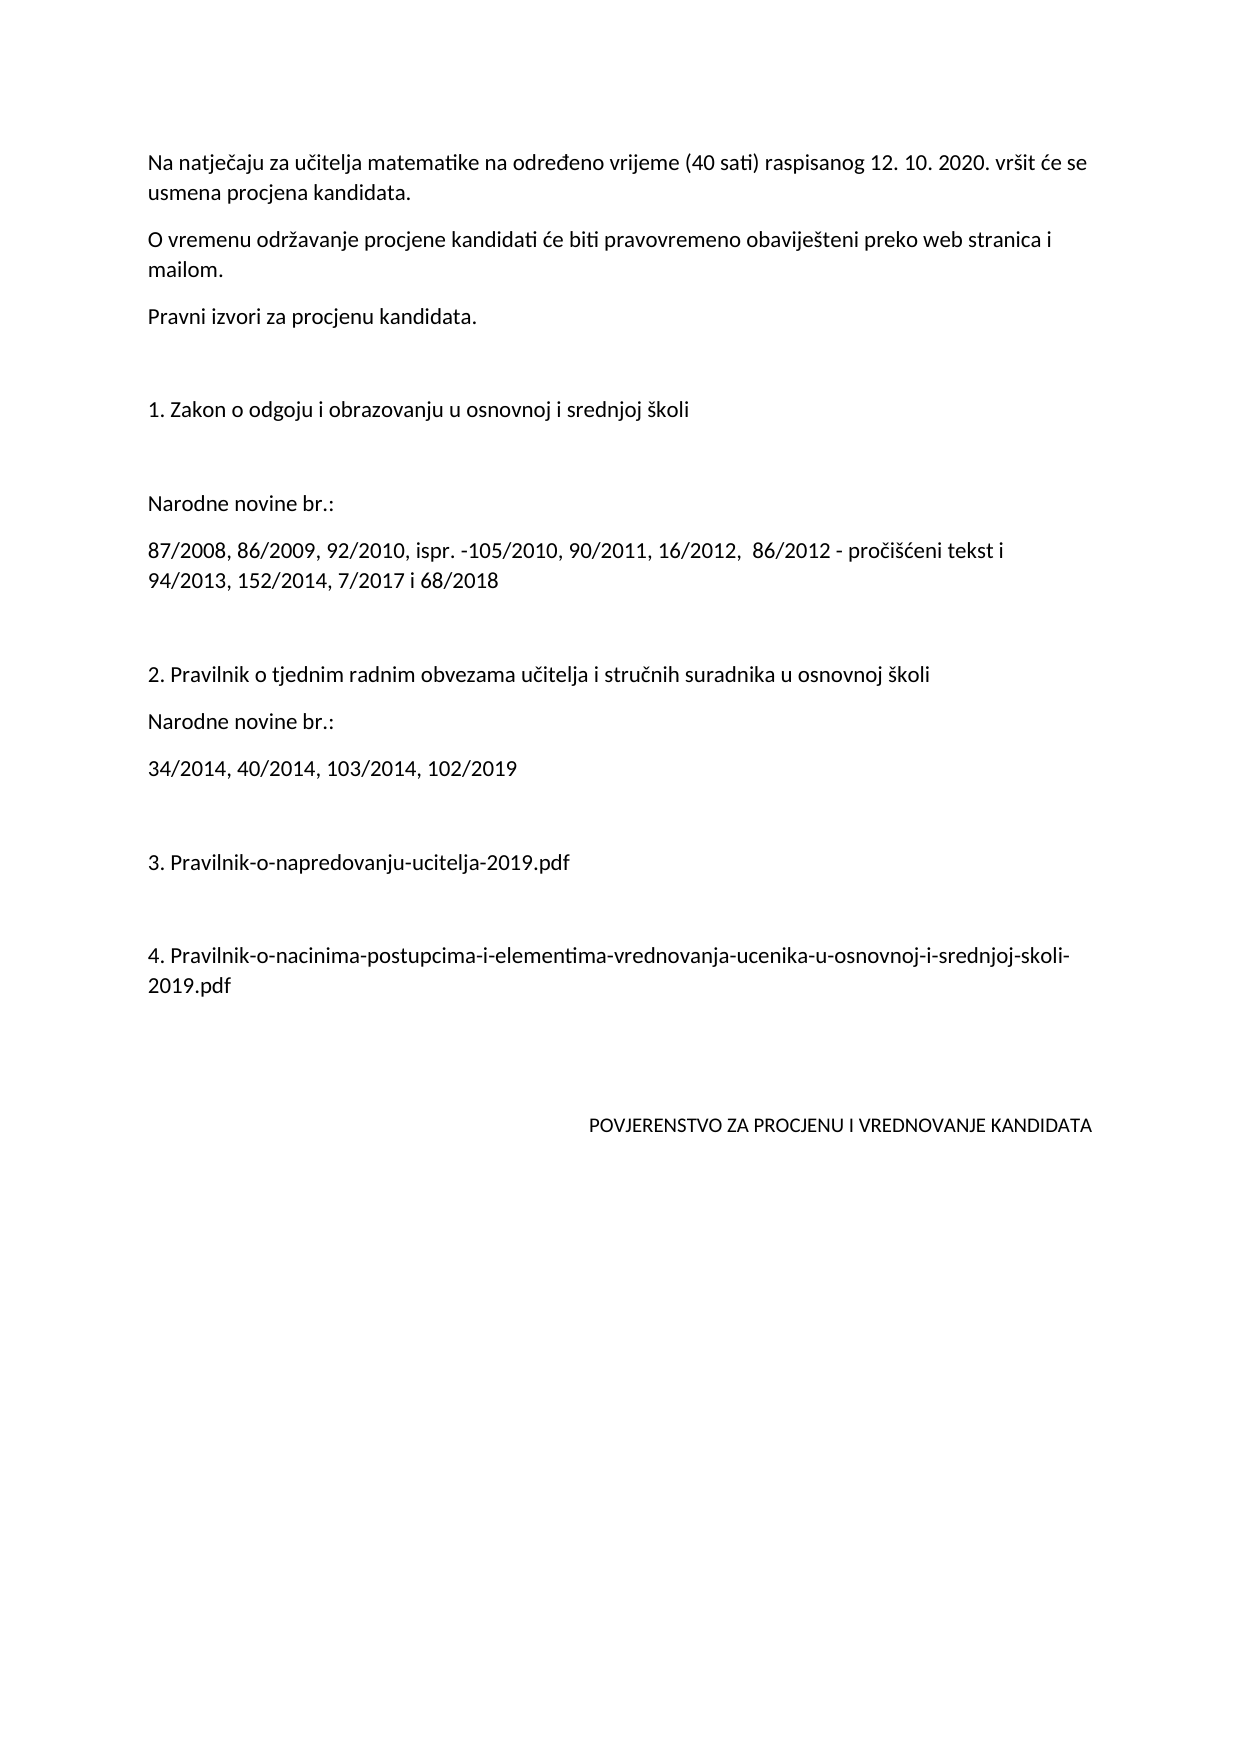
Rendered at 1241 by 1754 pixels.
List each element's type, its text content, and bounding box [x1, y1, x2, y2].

text POVJERENSTVO ZA PROCJENU I VREDNOVANJE KANDIDATA [148, 1112, 1093, 1138]
text Pravni izvori za procjenu kandidata. [148, 302, 1093, 330]
text 34/2014, 40/2014, 103/2014, 102/2019 [148, 754, 1093, 782]
text 4. Pravilnik-o-nacinima-postupcima-i-elementima-vrednovanja-ucenika-u-osnovnoj-i-srednjoj-skoli-2019.pdf [148, 941, 1093, 999]
text 2. Pravilnik o tjednim radnim obvezama učitelja i stručnih suradnika u osnovnoj školi [148, 660, 1093, 688]
text Narodne novine br.: [148, 707, 1093, 735]
text 3. Pravilnik-o-napredovanju-ucitelja-2019.pdf [148, 848, 1093, 876]
text O vremenu održavanje procjene kandidati će biti pravovremeno obaviješteni preko web stranica i mailom. [148, 225, 1093, 283]
text 1. Zakon o odgoju i obrazovanju u osnovnoj i srednjoj školi [148, 396, 1093, 423]
text Narodne novine br.: [148, 489, 1093, 517]
text Na natječaju za učitelja matematike na određeno vrijeme (40 sati) raspisanog 12. 10. 2020. vršit će se usmena procjena kandidata. [148, 148, 1093, 206]
text 87/2008, 86/2009, 92/2010, ispr. -105/2010, 90/2011, 16/2012, 86/2012 - pročišćeni tekst i 94/2013, 152/2014, 7/2017 i 68/2018 [148, 536, 1093, 594]
